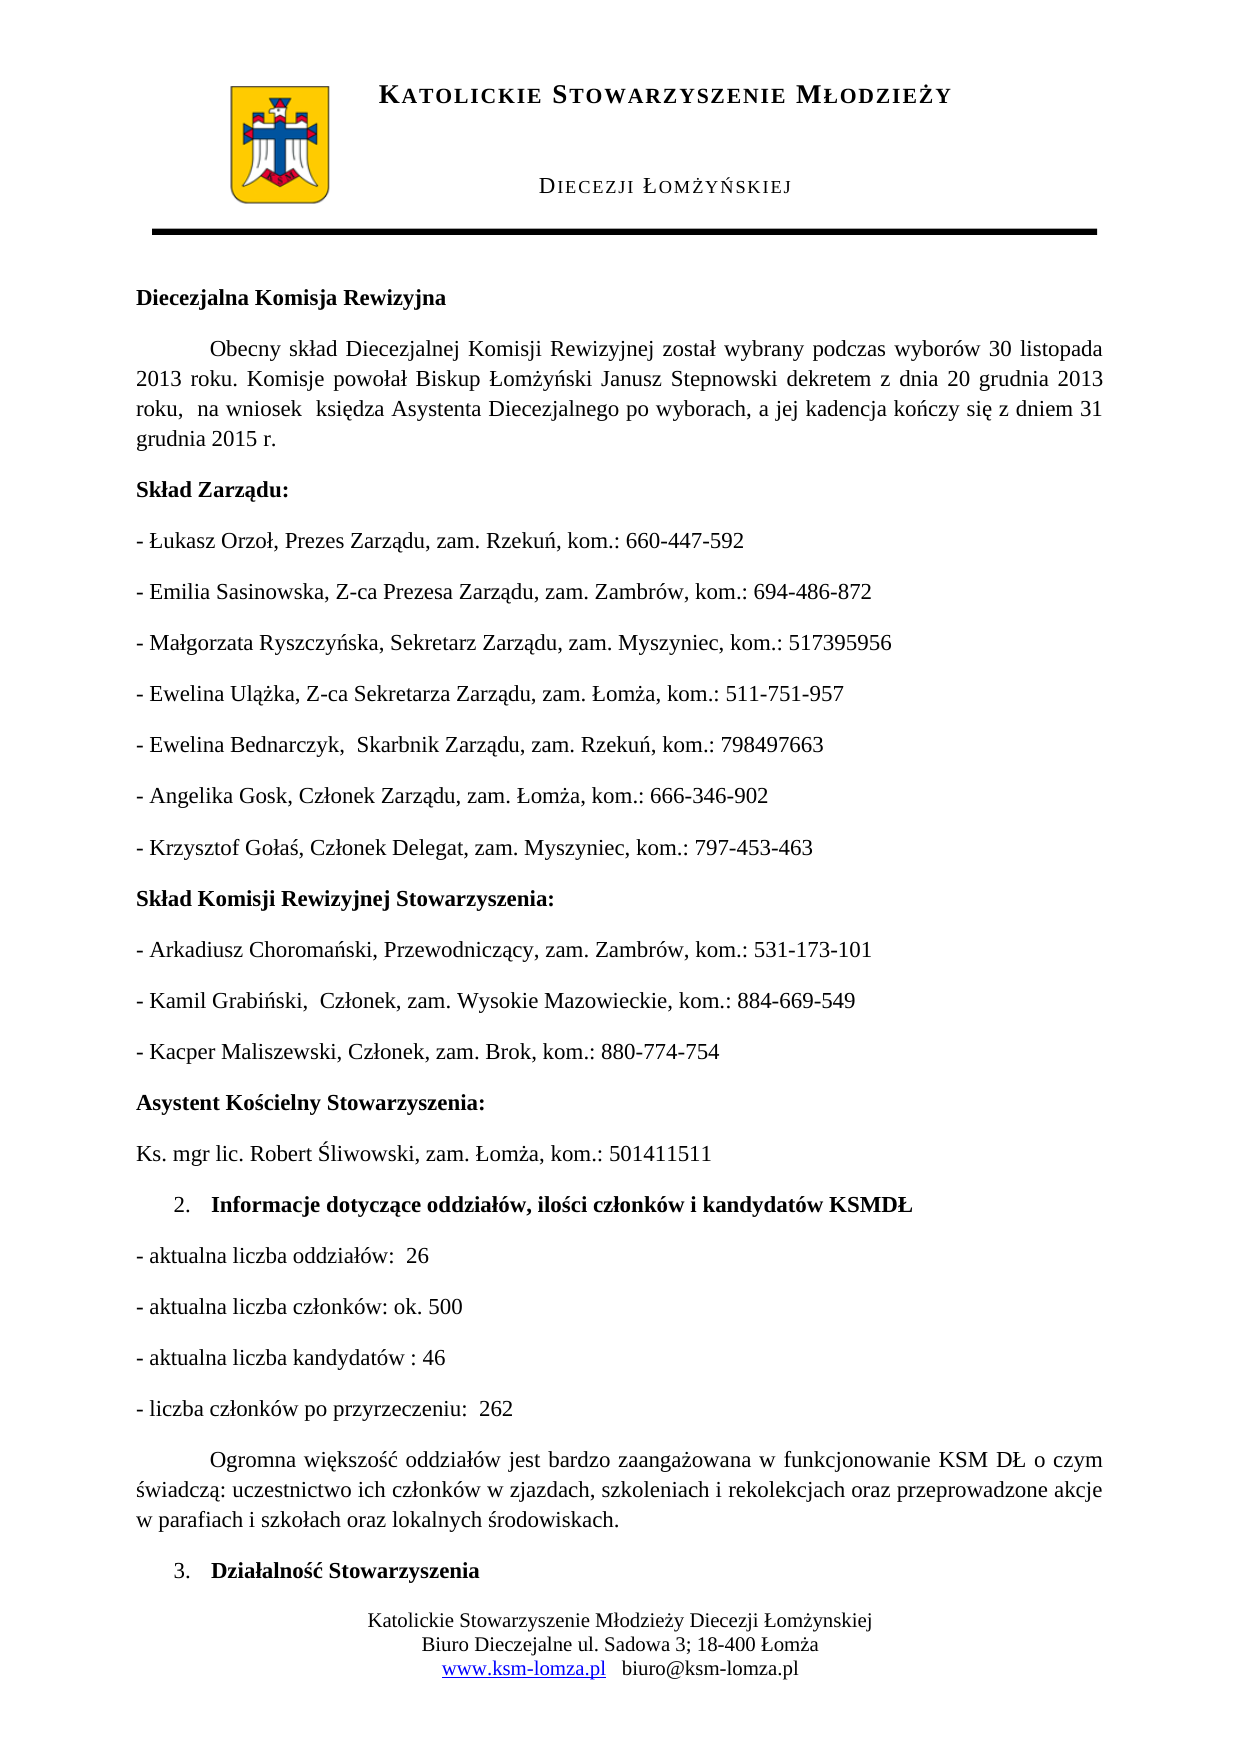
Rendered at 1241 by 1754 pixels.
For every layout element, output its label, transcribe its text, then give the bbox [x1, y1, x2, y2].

picture [228, 85, 333, 206]
text Obecny skład Diecezjalnej Komisji Rewizyjnej został wybrany podczas wyborów 30 listopada 2013 roku. Komisje powołał Biskup Łomżyński Janusz Stepnowski dekretem z dnia 20 grudnia 2013 roku, na wniosek księdza Asystenta Diecezjalnego po wyborach, a jej kadencja kończy się z dniem 31 grudnia 2015 r. [136, 334, 1104, 452]
text Ogromna większość oddziałów jest bardzo zaangażowana w funkcjonowanie KSM DŁ o czym świadczą: uczestnictwo ich członków w zjazdach, szkoleniach i rekolekcjach oraz przeprowadzone akcje w parafiach i szkołach oraz lokalnych środowiskach. [136, 1446, 1104, 1533]
text - Ewelina Ulążka, Z-ca Sekretarza Zarządu, zam. Łomża, kom.: 511-751-957 [136, 680, 1104, 707]
text - Kacper Maliszewski, Członek, zam. Brok, kom.: 880-774-754 [136, 1038, 1104, 1064]
text - aktualna liczba członków: ok. 500 [136, 1293, 1104, 1319]
text - Krzysztof Gołaś, Członek Delegat, zam. Myszyniec, kom.: 797-453-463 [136, 833, 1104, 860]
text - aktualna liczba oddziałów: 26 [136, 1242, 1104, 1268]
text Asystent Kościelny Stowarzyszenia: [136, 1089, 1104, 1115]
text - Ewelina Bednarczyk, Skarbnik Zarządu, zam. Rzekuń, kom.: 798497663 [136, 731, 1104, 758]
list Informacje dotyczące oddziałów, ilości członków i kandydatów KSMDŁ [173, 1191, 1104, 1217]
text Diecezjalna Komisja Rewizyjna [136, 283, 1104, 310]
list Działalność Stowarzyszenia [173, 1557, 1104, 1584]
text - Angelika Gosk, Członek Zarządu, zam. Łomża, kom.: 666-346-902 [136, 782, 1104, 809]
text - Kamil Grabiński, Członek, zam. Wysokie Mazowieckie, kom.: 884-669-549 [136, 987, 1104, 1013]
text Skład Zarządu: [136, 476, 1104, 503]
text - liczba członków po przyrzeczeniu: 262 [136, 1395, 1104, 1421]
text - aktualna liczba kandydatów : 46 [136, 1344, 1104, 1370]
text - Łukasz Orzoł, Prezes Zarządu, zam. Rzekuń, kom.: 660-447-592 [136, 527, 1104, 554]
text Skład Komisji Rewizyjnej Stowarzyszenia: [136, 884, 1104, 911]
text - Emilia Sasinowska, Z-ca Prezesa Zarządu, zam. Zambrów, kom.: 694-486-872 [136, 578, 1104, 605]
text - Małgorzata Ryszczyńska, Sekretarz Zarządu, zam. Myszyniec, kom.: 517395956 [136, 629, 1104, 656]
text Ks. mgr lic. Robert Śliwowski, zam. Łomża, kom.: 501411511 [136, 1140, 1104, 1166]
text - Arkadiusz Choromański, Przewodniczący, zam. Zambrów, kom.: 531-173-101 [136, 936, 1104, 962]
